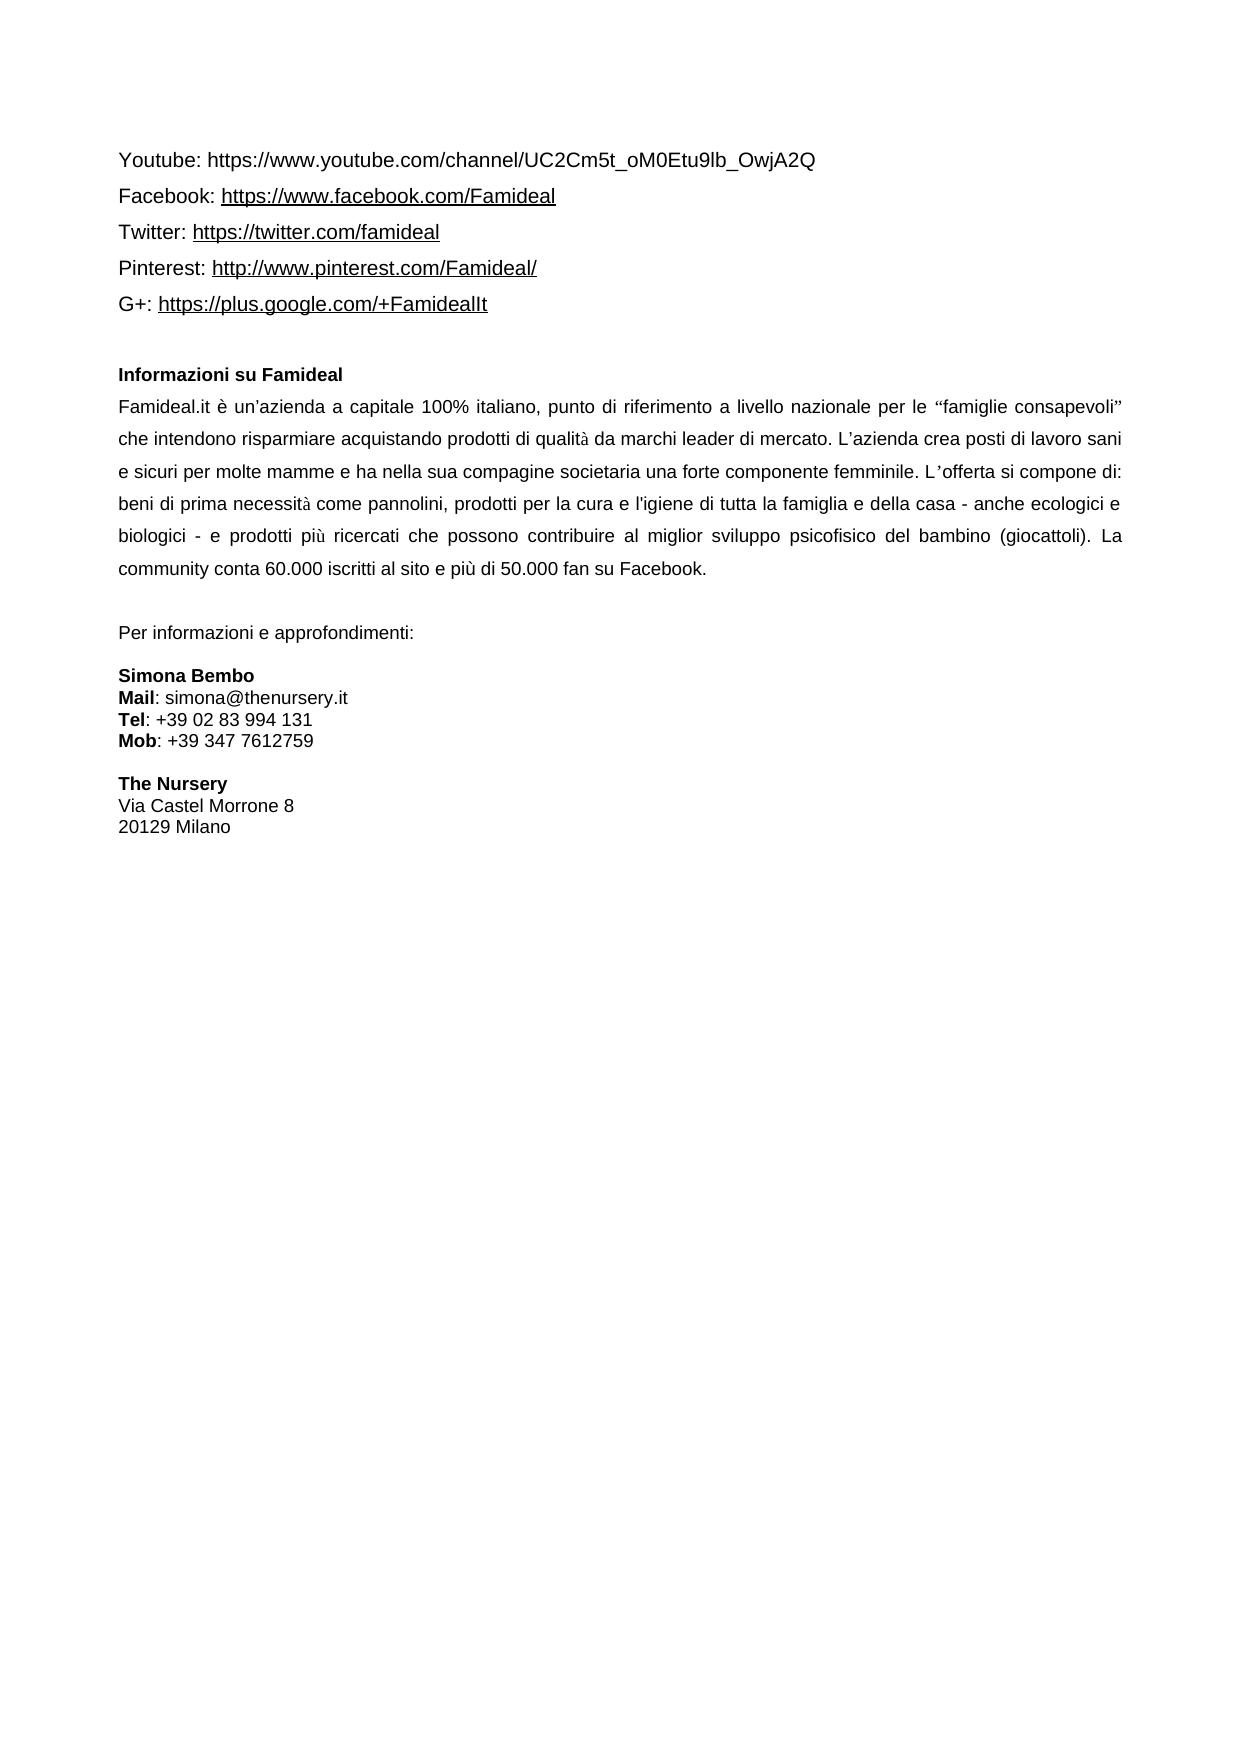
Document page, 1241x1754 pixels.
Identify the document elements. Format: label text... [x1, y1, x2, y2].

text Mail: simona@thenursery.it [118, 687, 1122, 708]
text Pinterest: http://www.pinterest.com/Famideal/ [118, 255, 1122, 279]
text Informazioni su Famideal [118, 363, 1122, 385]
text Twitter: https://twitter.com/famideal [118, 219, 1122, 243]
text Famideal.it è un’azienda a capitale 100% italiano, punto di riferimento a livello nazionale per le “famiglie consapevoli” che intendono risparmiare acquistando prodotti di qualità da marchi leader di mercato. L’azienda crea posti di lavoro sani e sicuri per molte mamme e ha nella sua compagine societaria una forte componente femminile. L’offerta si compone di: beni di prima necessità come pannolini, prodotti per la cura e l'igiene di tutta la famiglia e della casa - anche ecologici e biologici - e prodotti più ricercati che possono contribuire al miglior sviluppo psicofisico del bambino (giocattoli). La community conta 60.000 iscritti al sito e più di 50.000 fan su Facebook. [118, 396, 1122, 579]
text Tel: +39 02 83 994 131 [118, 708, 1122, 730]
text Facebook: https://www.facebook.com/Famideal [118, 183, 1122, 207]
text The Nursery [118, 773, 1122, 795]
text Youtube: https://www.youtube.com/channel/UC2Cm5t_oM0Etu9lb_OwjA2Q [118, 148, 1122, 172]
text Mob: +39 347 7612759 [118, 730, 1122, 752]
text Per informazioni e approfondimenti: [118, 622, 1122, 644]
text Via Castel Morrone 8 [118, 795, 1122, 816]
text 20129 Milano [118, 816, 1122, 838]
text Simona Bembo [118, 665, 1122, 687]
text G+: https://plus.google.com/+FamidealIt [118, 291, 1122, 315]
